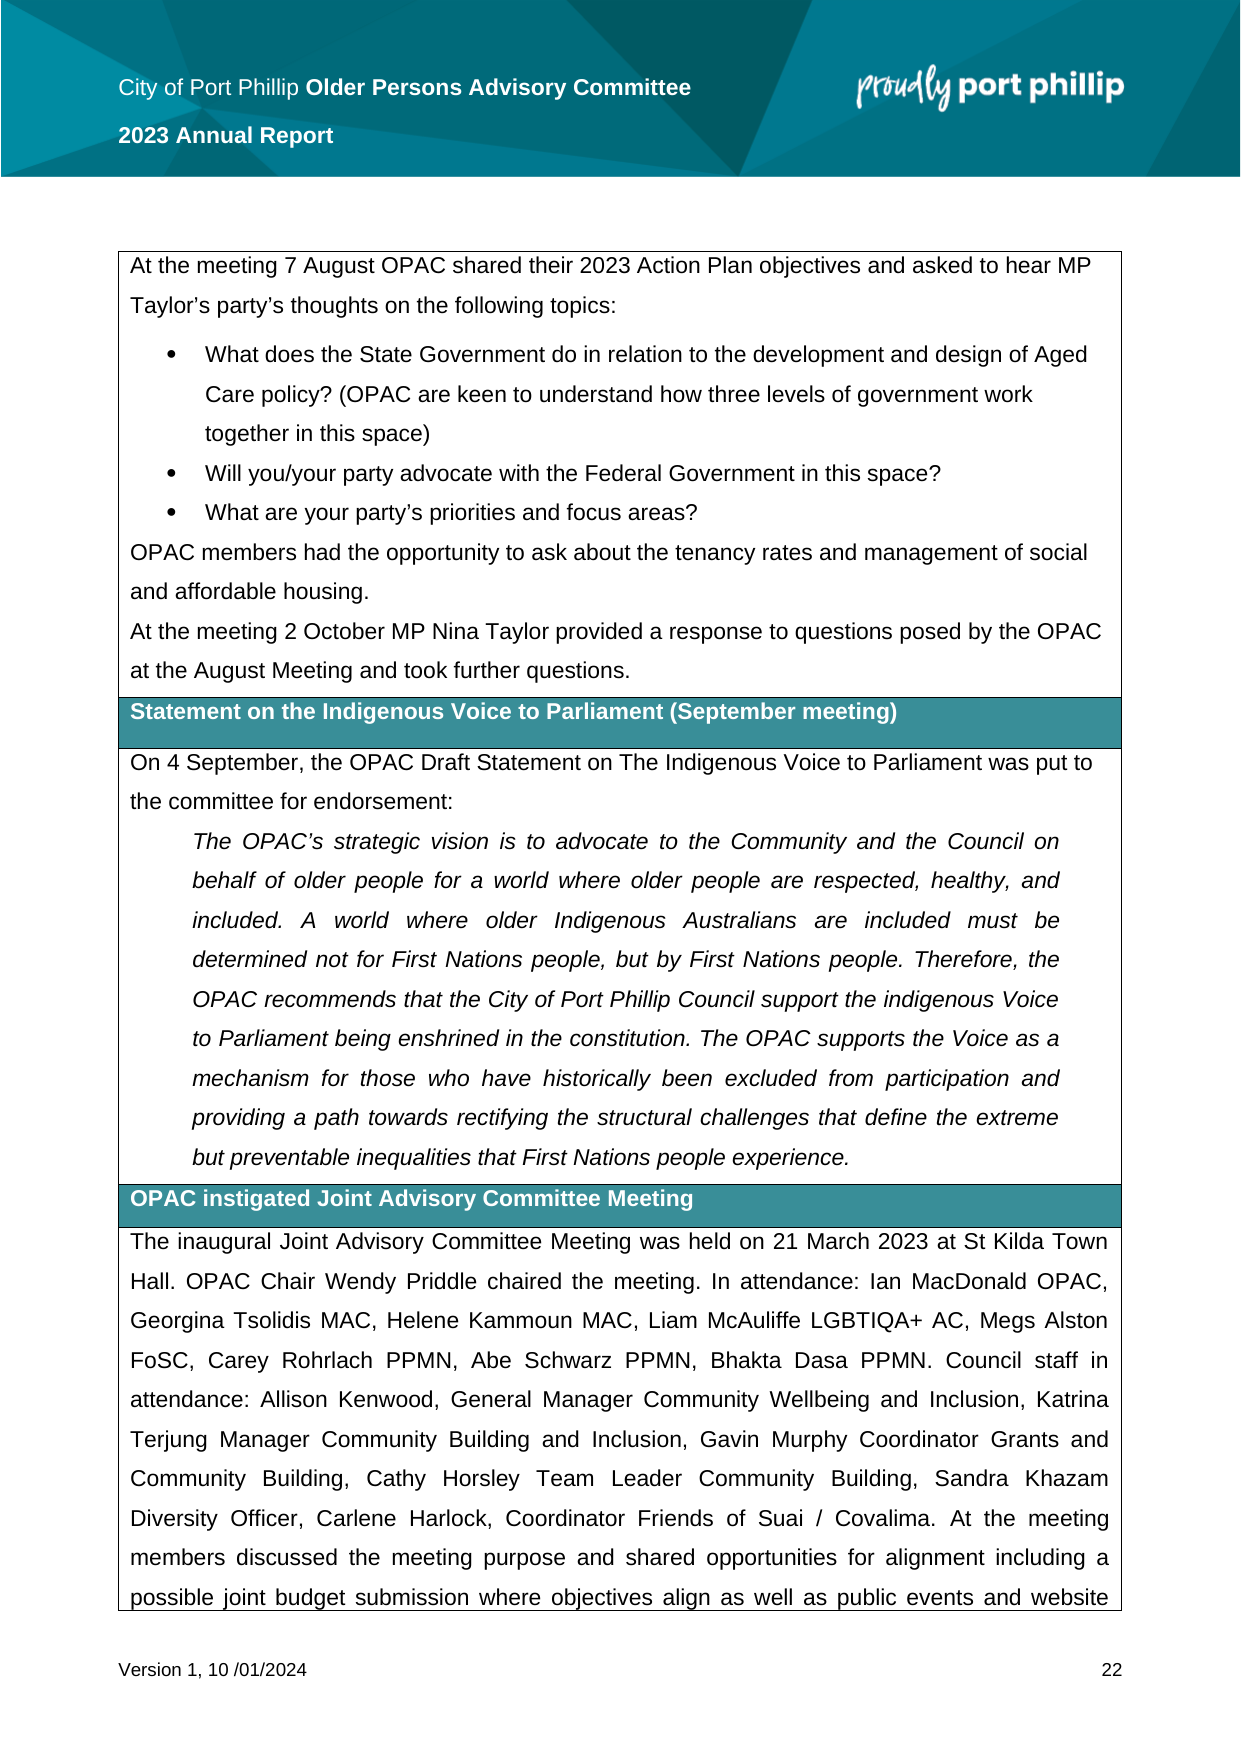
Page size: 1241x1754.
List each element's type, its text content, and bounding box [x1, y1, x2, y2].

table_cell On 4 September, the OPAC Draft Statement on The Indigenous Voice to Parliament was put to the committee for endorsement: The OPAC’s strategic vision is to advocate to the Community and the Council on behalf of older people for a world where older people are respected, healthy, and included. A world where older Indigenous Australians are included must be determined not for First Nations people, but by First Nations people. Therefore, the OPAC recommends that the City of Port Phillip Council support the indigenous Voice to Parliament being enshrined in the constitution. The OPAC supports the Voice as a mechanism for those who have historically been excluded from participation and providing a path towards rectifying the structural challenges that define the extreme but preventable inequalities that First Nations people experience. [119, 749, 1121, 1184]
table_cell Statement on the Indigenous Voice to Parliament (September meeting) [119, 698, 1121, 748]
picture [1, 0, 1241, 177]
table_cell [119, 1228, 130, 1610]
table_cell At the meeting 7 August OPAC shared their 2023 Action Plan objectives and asked to hear MP Taylor’s party’s thoughts on the following topics: What does the State Government do in relation to the development and design of Aged Care policy? (OPAC are keen to understand how three levels of government work together in this space) Will you/your party advocate with the Federal Government in this space? What are your party’s priorities and focus areas? OPAC members had the opportunity to ask about the tenancy rates and management of social and affordable housing. At the meeting 2 October MP Nina Taylor provided a response to questions posed by the OPAC at the August Meeting and took further questions. [119, 252, 1121, 697]
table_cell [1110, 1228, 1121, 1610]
table_cell OPAC instigated Joint Advisory Committee Meeting [119, 1185, 1121, 1227]
